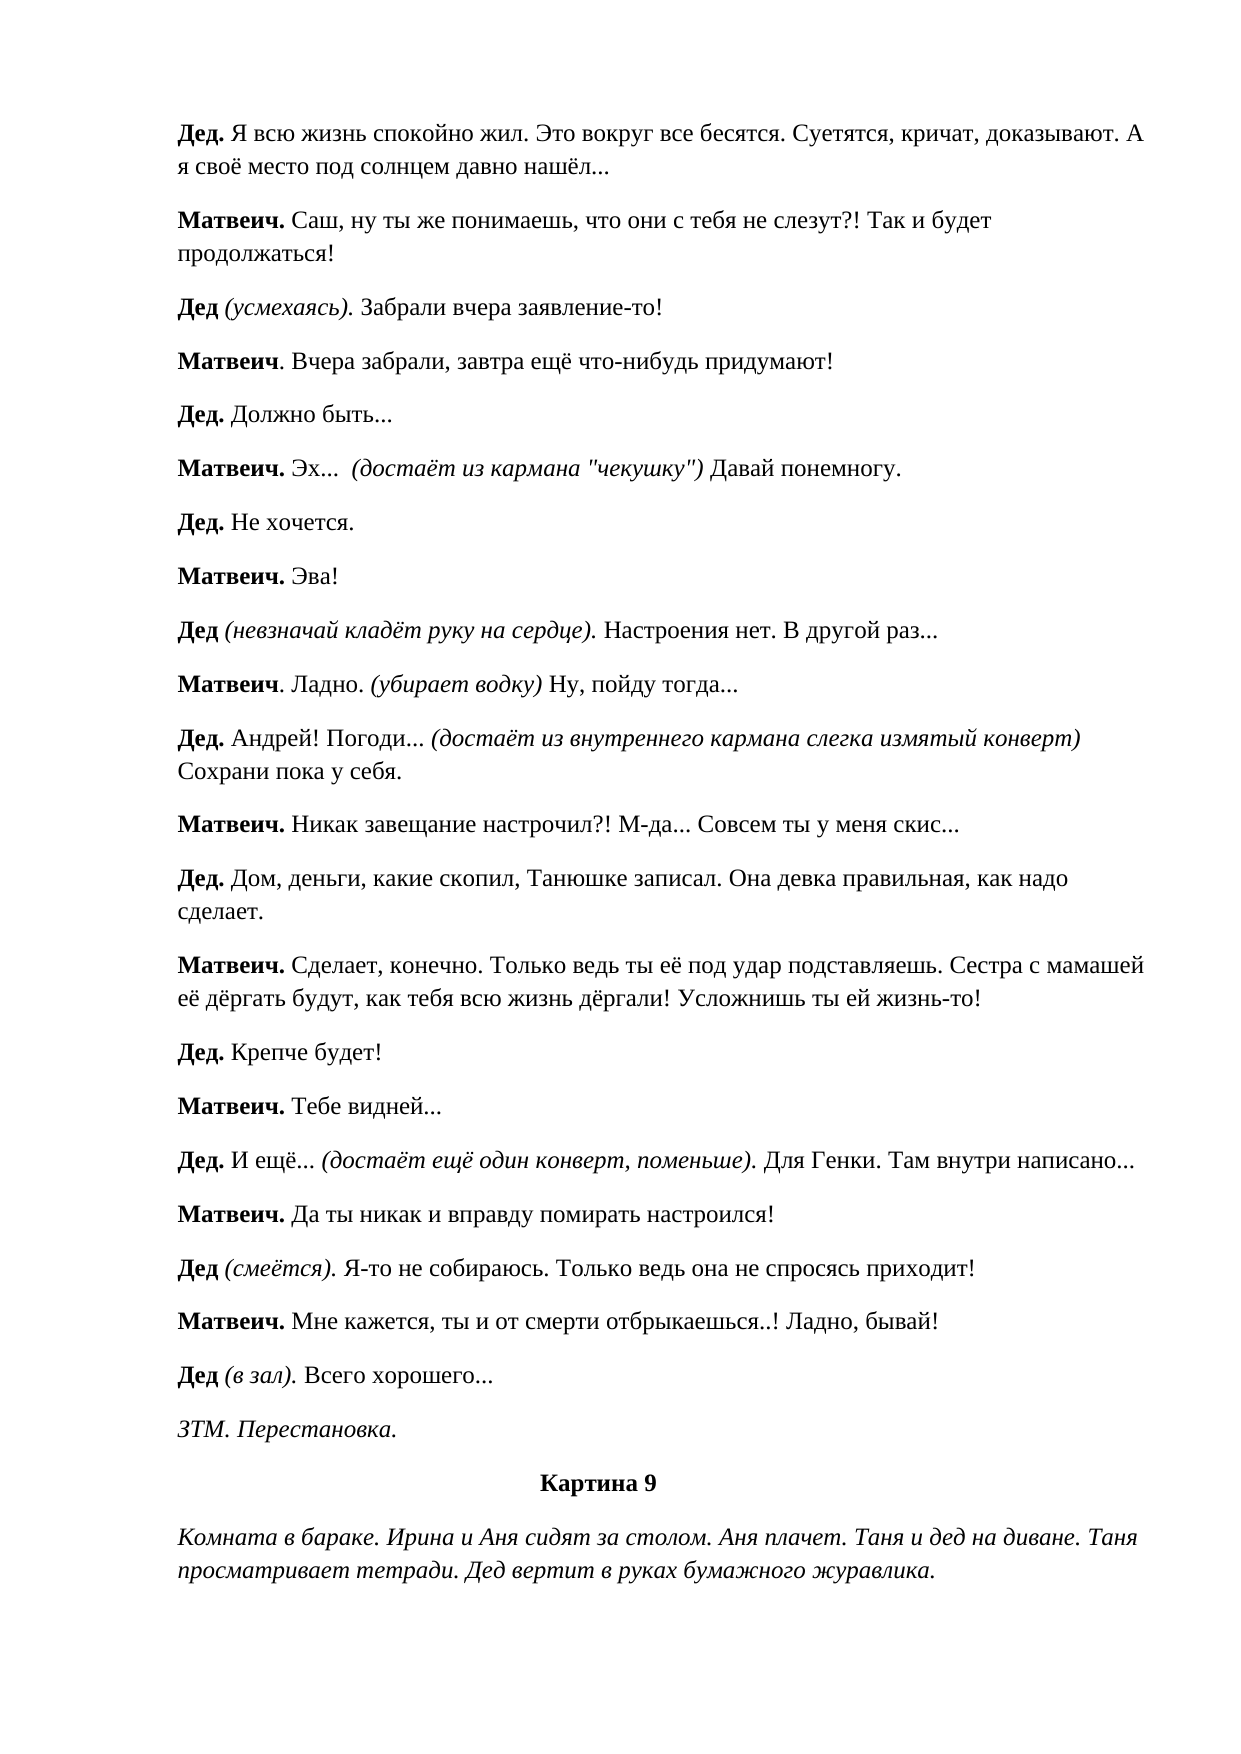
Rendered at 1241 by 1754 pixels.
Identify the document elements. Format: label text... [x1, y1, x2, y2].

text Матвеич. Эва! [177, 561, 1152, 590]
text Матвеич. Мне кажется, ты и от смерти отбрыкаешься..! Ладно, бывай! [177, 1306, 1152, 1335]
text Дед. Я всю жизнь спокойно жил. Это вокруг все бесятся. Суетятся, кричат, доказывают. А я своё место под солнцем давно нашёл... [177, 118, 1152, 180]
text Дед. Должно быть... [177, 399, 1152, 428]
text Дед. Андрей! Погоди... (достаёт из внутреннего кармана слегка измятый конверт) Сохрани пока у себя. [177, 723, 1152, 784]
text Дед (усмехаясь). Забрали вчера заявление-то! [177, 292, 1152, 321]
text Картина 9 [177, 1468, 1152, 1497]
text Матвеич. Вчера забрали, завтра ещё что-нибудь придумают! [177, 346, 1152, 374]
text Матвеич. Тебе видней... [177, 1091, 1152, 1120]
text ЗТМ. Перестановка. [177, 1414, 1152, 1443]
text Комната в бараке. Ирина и Аня сидят за столом. Аня плачет. Таня и дед на диване. Таня просматривает тетради. Дед вертит в руках бумажного журавлика. [177, 1522, 1152, 1584]
text Дед (в зал). Всего хорошего... [177, 1360, 1152, 1389]
text Матвеич. Да ты никак и вправду помирать настроился! [177, 1199, 1152, 1227]
text Матвеич. Никак завещание настрочил?! М-да... Совсем ты у меня скис... [177, 809, 1152, 838]
text Дед. И ещё... (достаёт ещё один конверт, поменьше). Для Генки. Там внутри написано... [177, 1145, 1152, 1174]
text Дед (смеётся). Я-то не собираюсь. Только ведь она не спросясь приходит! [177, 1253, 1152, 1281]
text Дед. Дом, деньги, какие скопил, Танюшке записал. Она девка правильная, как надо сделает. [177, 863, 1152, 925]
text Дед. Крепче будет! [177, 1037, 1152, 1066]
text Матвеич. Сделает, конечно. Только ведь ты её под удар подставляешь. Сестра с мамашей её дёргать будут, как тебя всю жизнь дёргали! Усложнишь ты ей жизнь-то! [177, 950, 1152, 1012]
text Дед. Не хочется. [177, 507, 1152, 536]
text Матвеич. Ладно. (убирает водку) Ну, пойду тогда... [177, 669, 1152, 698]
text Дед (невзначай кладёт руку на сердце). Настроения нет. В другой раз... [177, 615, 1152, 644]
text Матвеич. Саш, ну ты же понимаешь, что они с тебя не слезут?! Так и будет продолжаться! [177, 205, 1152, 267]
text Матвеич. Эх... (достаёт из кармана "чекушку") Давай понемногу. [177, 453, 1152, 482]
